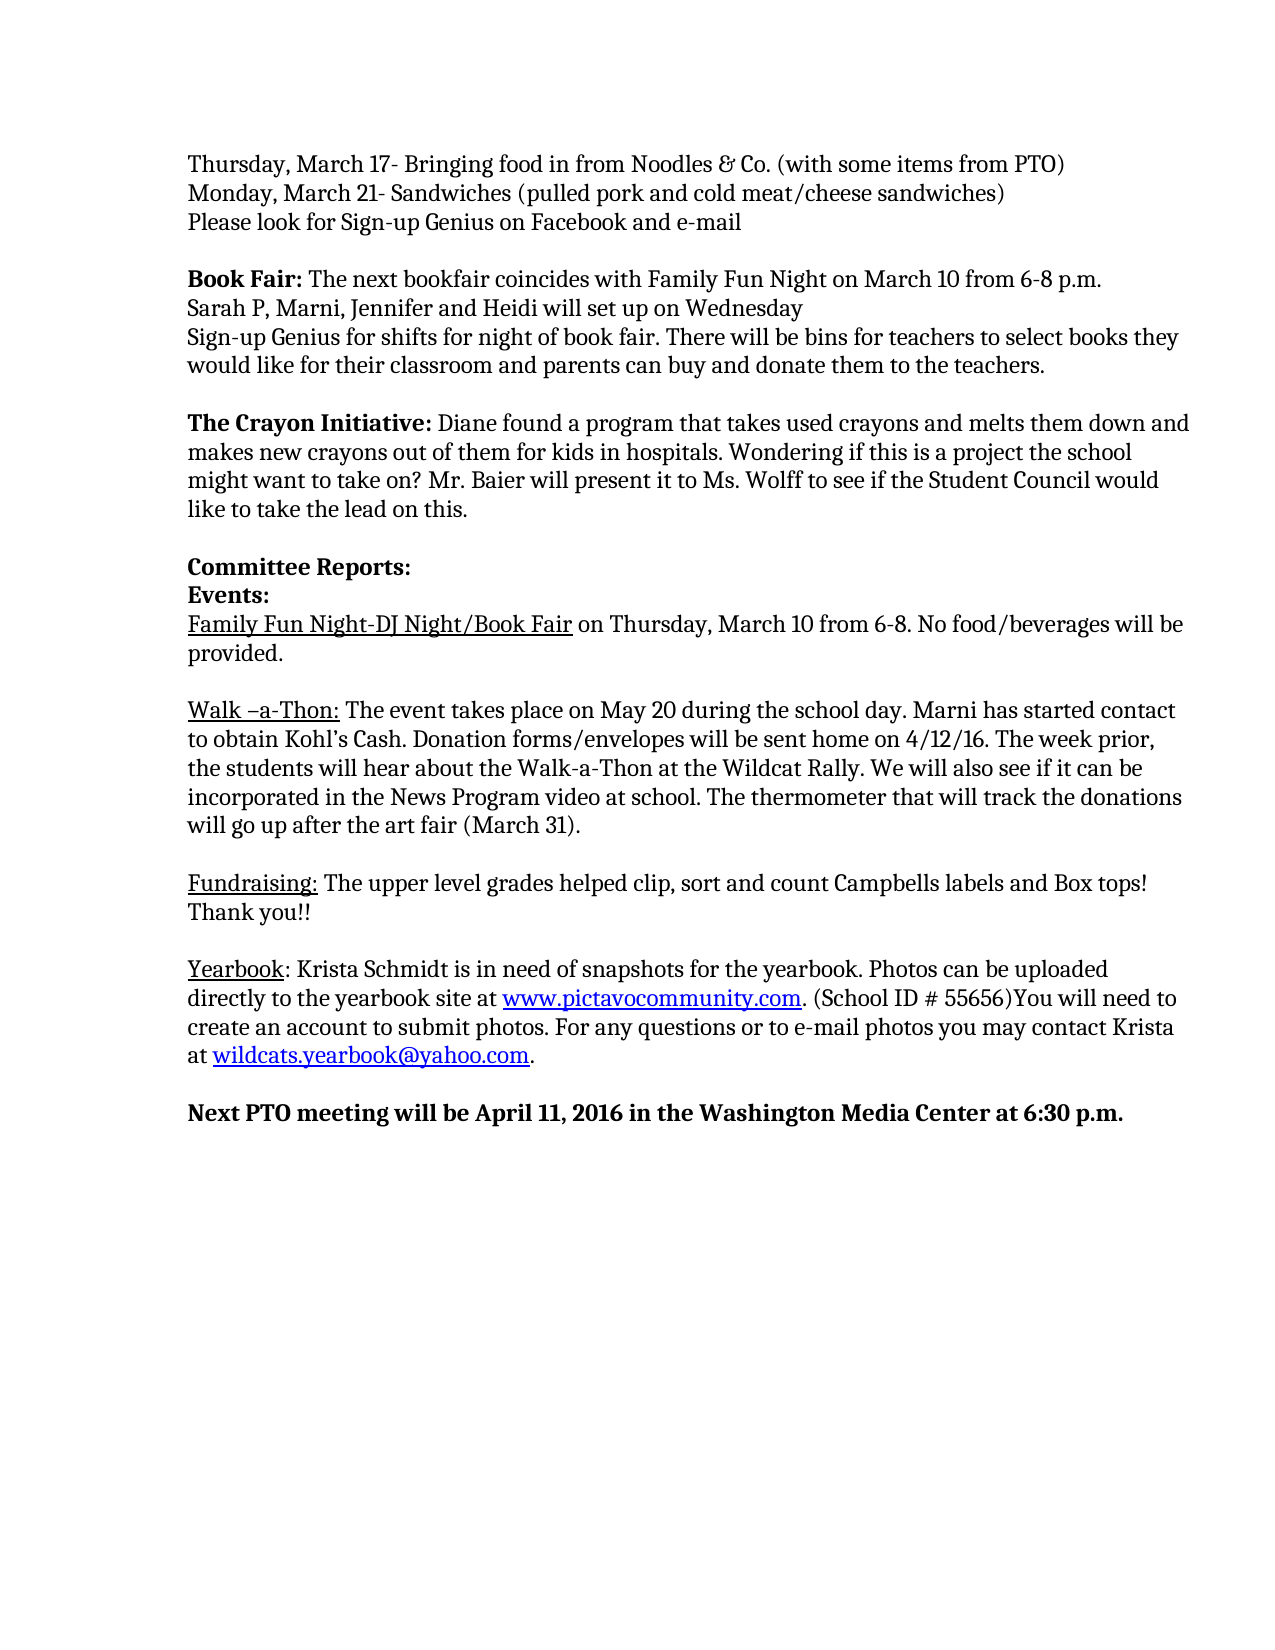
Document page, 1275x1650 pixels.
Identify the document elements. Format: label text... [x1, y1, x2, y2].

text Committee Reports: [187, 552, 1191, 581]
text Fundraising: The upper level grades helped clip, sort and count Campbells labels and Box tops! Thank you!! [187, 869, 1191, 926]
text Monday, March 21- Sandwiches (pulled pork and cold meat/cheese sandwiches) [187, 179, 1191, 207]
text Thursday, March 17- Bringing food in from Noodles & Co. (with some items from PTO) [187, 150, 1191, 179]
text Events: [187, 581, 1191, 610]
text Yearbook: Krista Schmidt is in need of snapshots for the yearbook. Photos can be uploaded directly to the yearbook site at www.pictavocommunity.com. (School ID # 55656)You will need to create an account to submit photos. For any questions or to e-mail photos you may contact Krista at wildcats.yearbook@yahoo.com. [187, 955, 1191, 1070]
text Please look for Sign-up Genius on Facebook and e-mail [187, 207, 1191, 236]
text Family Fun Night-DJ Night/Book Fair on Thursday, March 10 from 6-8. No food/beverages will be provided. [187, 610, 1191, 667]
text The Crayon Initiative: Diane found a program that takes used crayons and melts them down and makes new crayons out of them for kids in hospitals. Wondering if this is a project the school might want to take on? Mr. Baier will present it to Ms. Wolff to see if the Student Council would like to take the lead on this. [187, 409, 1191, 524]
text Next PTO meeting will be April 11, 2016 in the Washington Media Center at 6:30 p.m. [187, 1099, 1191, 1127]
text Book Fair: The next bookfair coincides with Family Fun Night on March 10 from 6-8 p.m. [187, 265, 1191, 294]
text Sign-up Genius for shifts for night of book fair. There will be bins for teachers to select books they would like for their classroom and parents can buy and donate them to the teachers. [187, 322, 1191, 380]
text Sarah P, Marni, Jennifer and Heidi will set up on Wednesday [187, 294, 1191, 322]
text Walk –a-Thon: The event takes place on May 20 during the school day. Marni has started contact to obtain Kohl’s Cash. Donation forms/envelopes will be sent home on 4/12/16. The week prior, the students will hear about the Walk-a-Thon at the Wildcat Rally. We will also see if it can be incorporated in the News Program video at school. The thermometer that will track the donations will go up after the art fair (March 31). [187, 696, 1191, 840]
